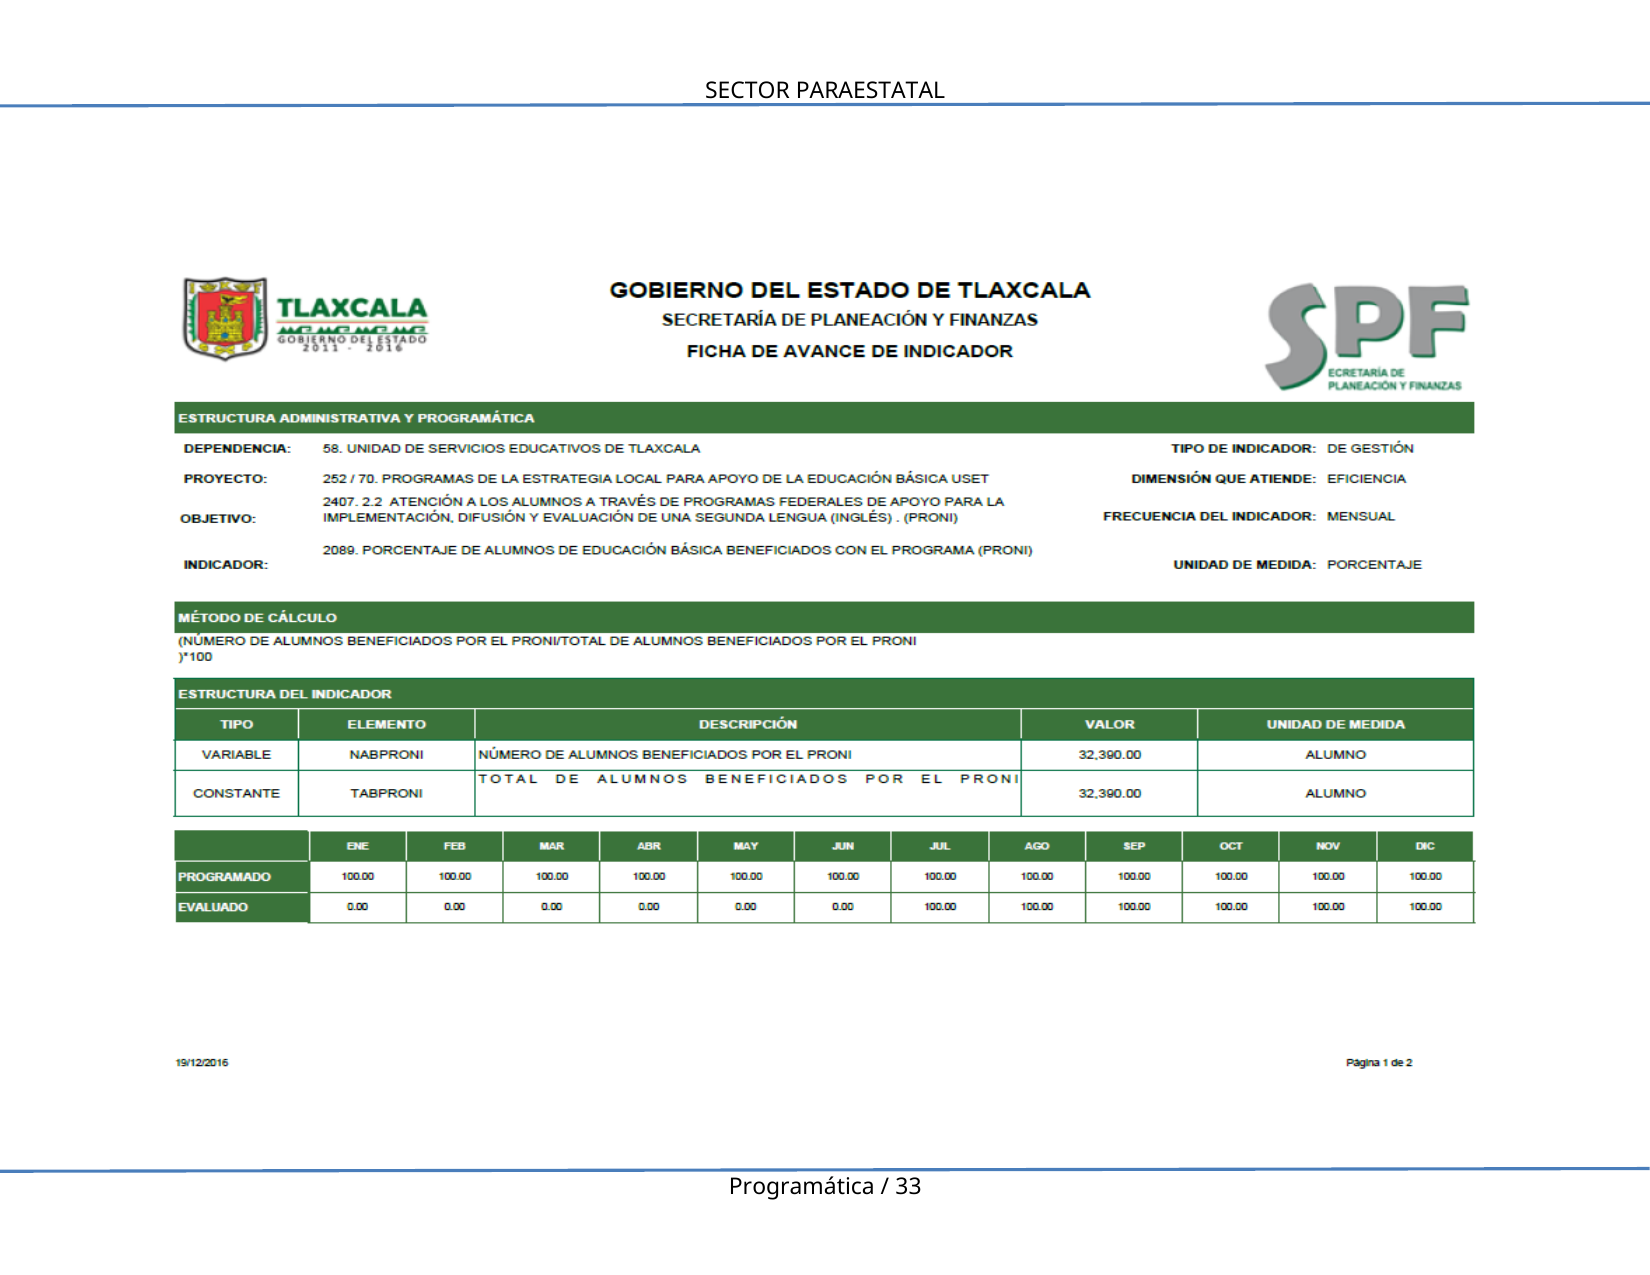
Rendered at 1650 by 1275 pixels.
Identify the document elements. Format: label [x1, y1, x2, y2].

picture [138, 203, 1512, 1102]
